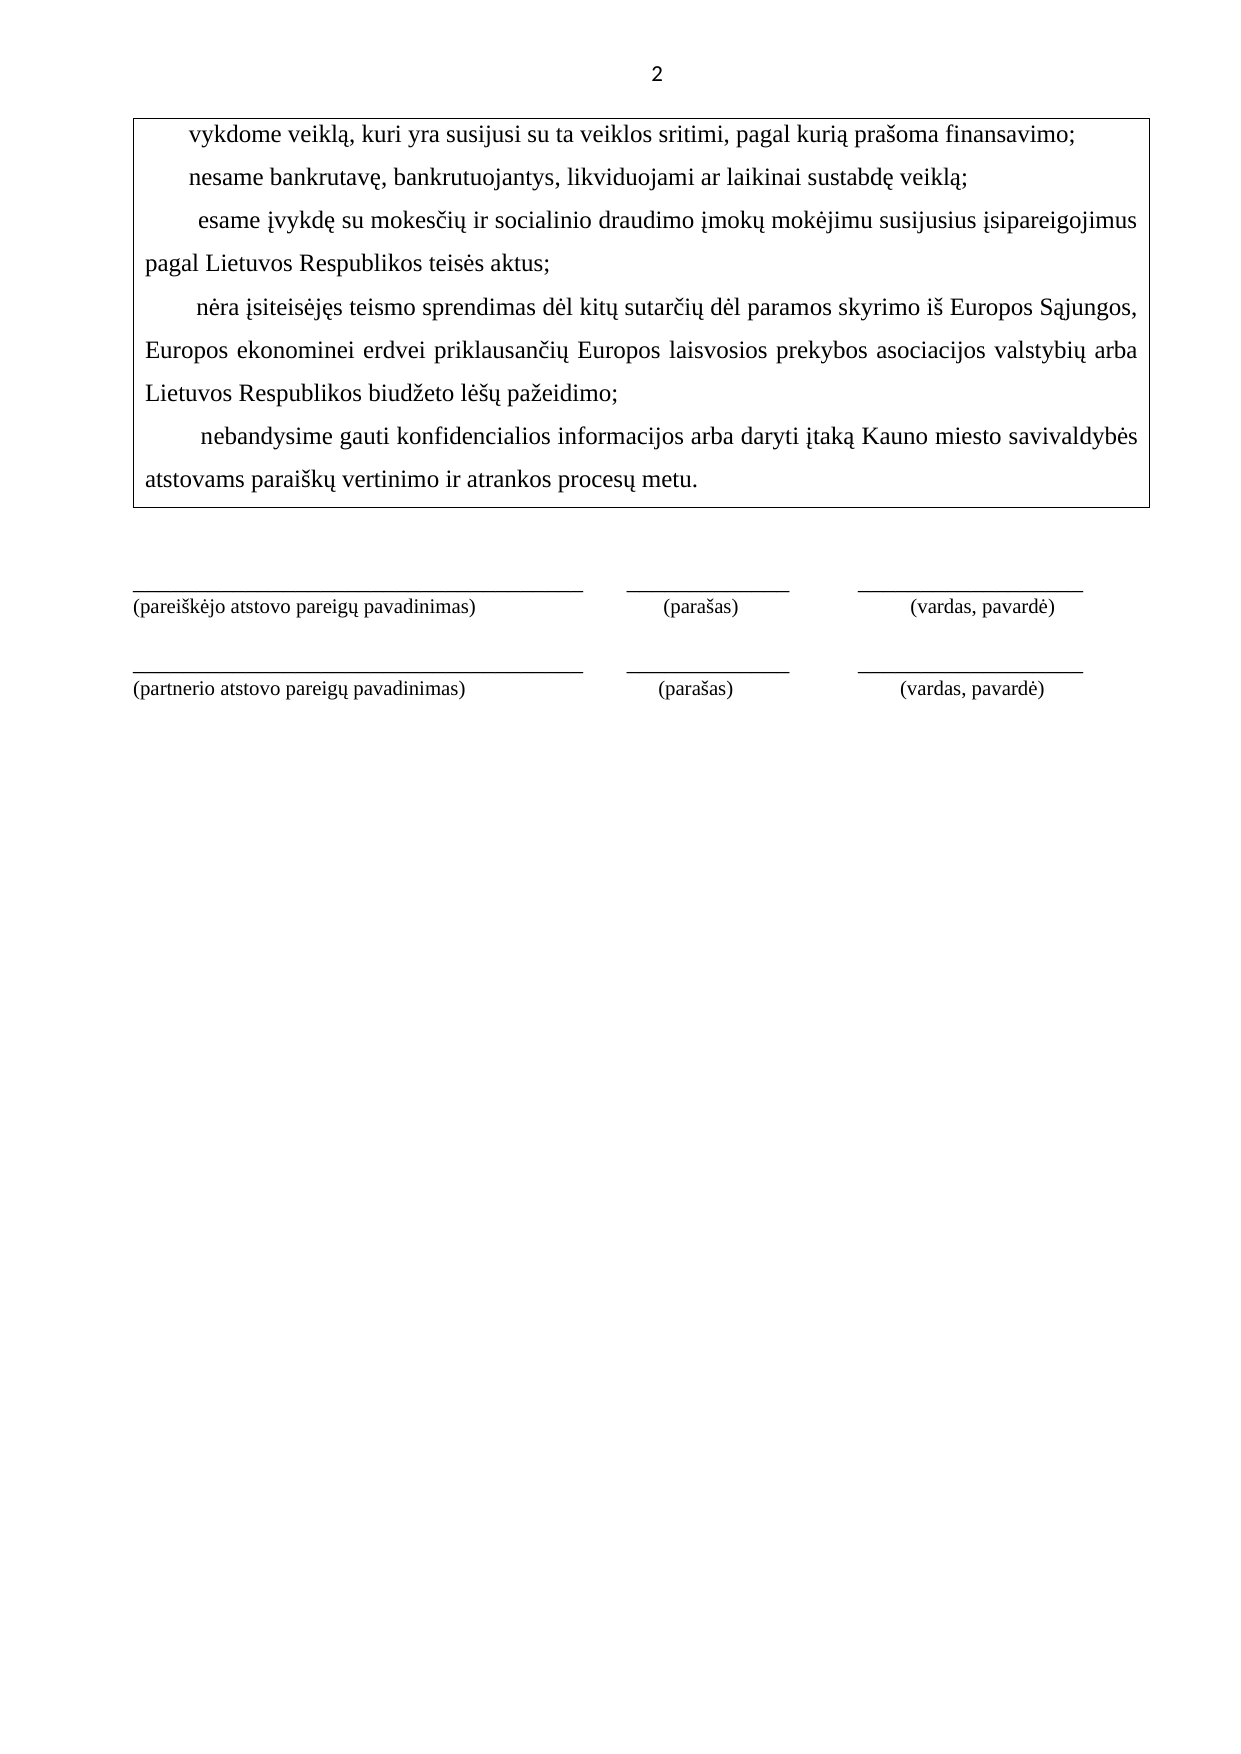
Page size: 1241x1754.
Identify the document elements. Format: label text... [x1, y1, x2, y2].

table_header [134, 119, 1149, 507]
text ____________________________________ _____________ __________________ [133, 647, 1181, 676]
text (partnerio atstovo pareigų pavadinimas) (parašas) (vardas, pavardė) [133, 676, 1181, 700]
text ____________________________________ _____________ __________________ [133, 566, 1181, 594]
text (pareiškėjo atstovo pareigų pavadinimas) (parašas) (vardas, pavardė) [133, 594, 1181, 618]
